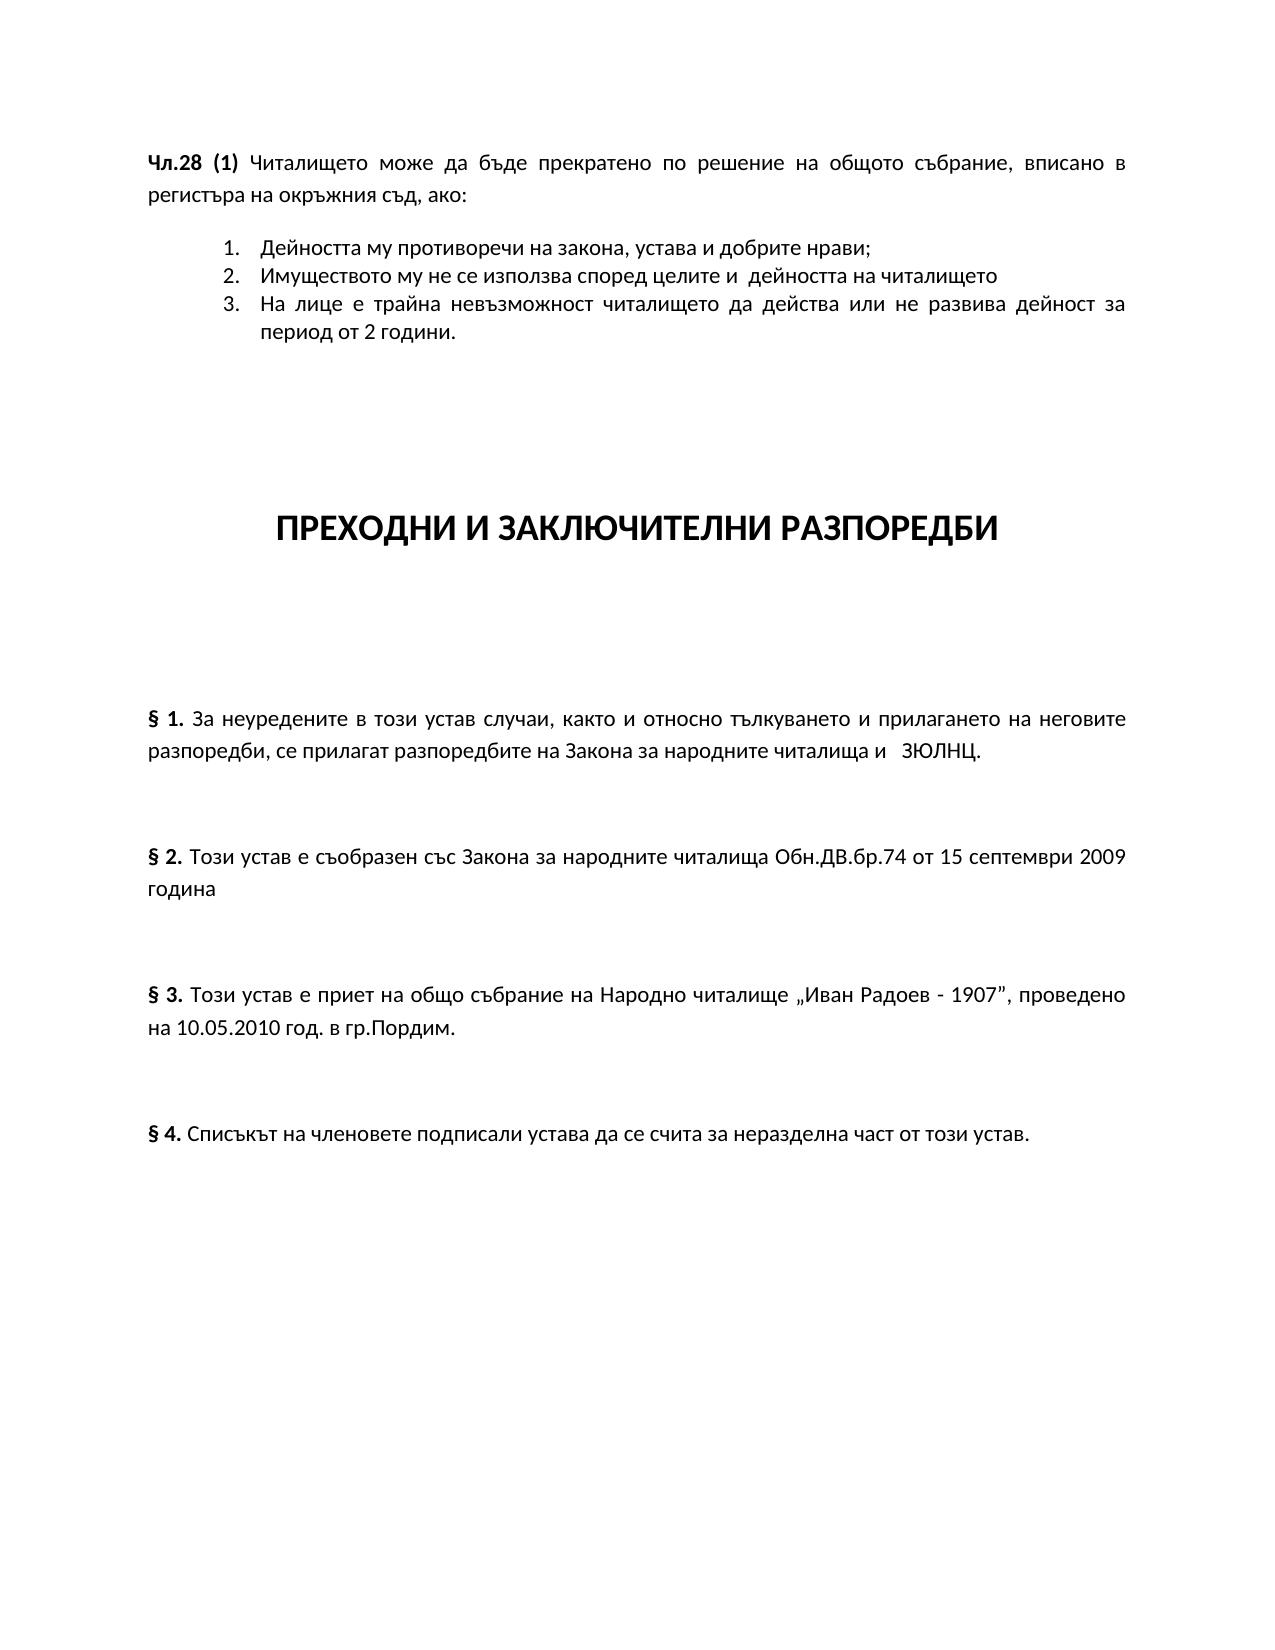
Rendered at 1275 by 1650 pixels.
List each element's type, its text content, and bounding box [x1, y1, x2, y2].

text § 2. Този устав е съобразен със Закона за народните читалища Обн.ДВ.бр.74 от 15 септември 2009 година [148, 842, 1127, 902]
text Чл.28 (1) Читалището може да бъде прекратено по решение на общото събрание, вписано в регистъра на окръжния съд, ако: [148, 148, 1127, 208]
list Дейността му противоречи на закона, устава и добрите нрави; [223, 233, 1127, 261]
text ПРЕХОДНИ И ЗАКЛЮЧИТЕЛНИ РАЗПОРЕДБИ [148, 504, 1127, 550]
text § 1. За неуредените в този устав случаи, както и относно тълкуването и прилагането на неговите разпоредби, се прилагат разпоредбите на Закона за народните читалища и ЗЮЛНЦ. [148, 704, 1127, 764]
text § 3. Този устав е приет на общо събрание на Народно читалище „Иван Радоев - , проведено на 10.05.2010 год. в гр.Пордим. [148, 981, 1127, 1041]
list На лице е трайна невъзможност читалището да действа или не развива дейност за период от 2 години. [223, 289, 1127, 345]
text § 4. Списъкът на членовете подписали устава да се счита за неразделна част от този устав. [148, 1119, 1127, 1147]
list Имуществото му не се използва според целите и дейността на читалището [223, 261, 1127, 289]
